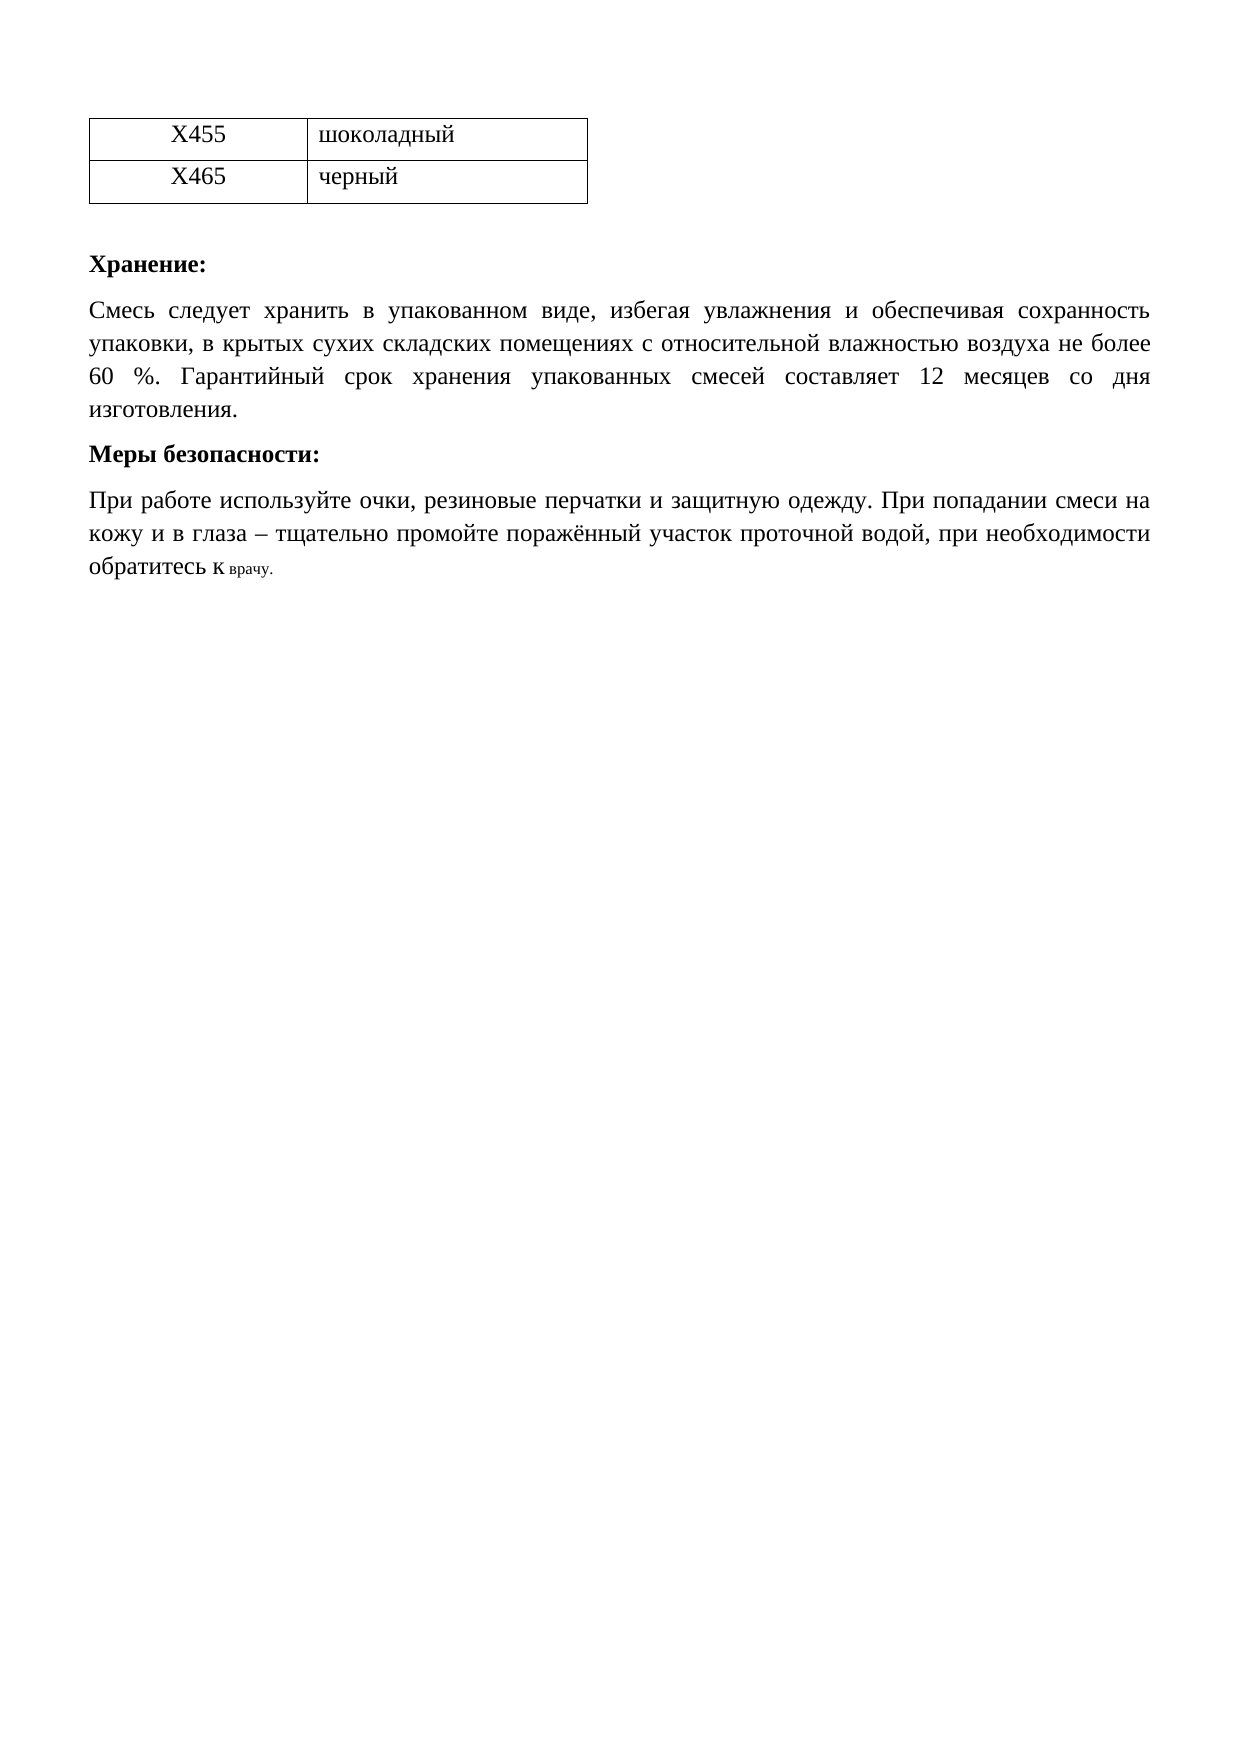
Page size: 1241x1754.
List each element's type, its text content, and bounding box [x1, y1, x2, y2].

text Смесь следует хранить в упакованном виде, избегая увлажнения и обеспечивая сохранность упаковки, в крытых сухих складских помещениях с относительной влажностью воздуха не более 60 %. Гарантийный срок хранения упакованных смесей составляет 12 месяцев со дня изготовления. [89, 295, 1152, 423]
table_cell шоколадный [308, 119, 587, 160]
table_cell черный [308, 161, 587, 203]
table_cell Х455 [90, 119, 307, 160]
text При работе используйте очки, резиновые перчатки и защитную одежду. При попадании смеси на кожу и в глаза – тщательно промойте поражённый участок проточной водой, при необходимости обратитесь к врачу. [89, 485, 1152, 580]
text Хранение: [89, 249, 1152, 278]
table_cell Х465 [90, 161, 307, 203]
text Меры безопасности: [89, 439, 1152, 468]
